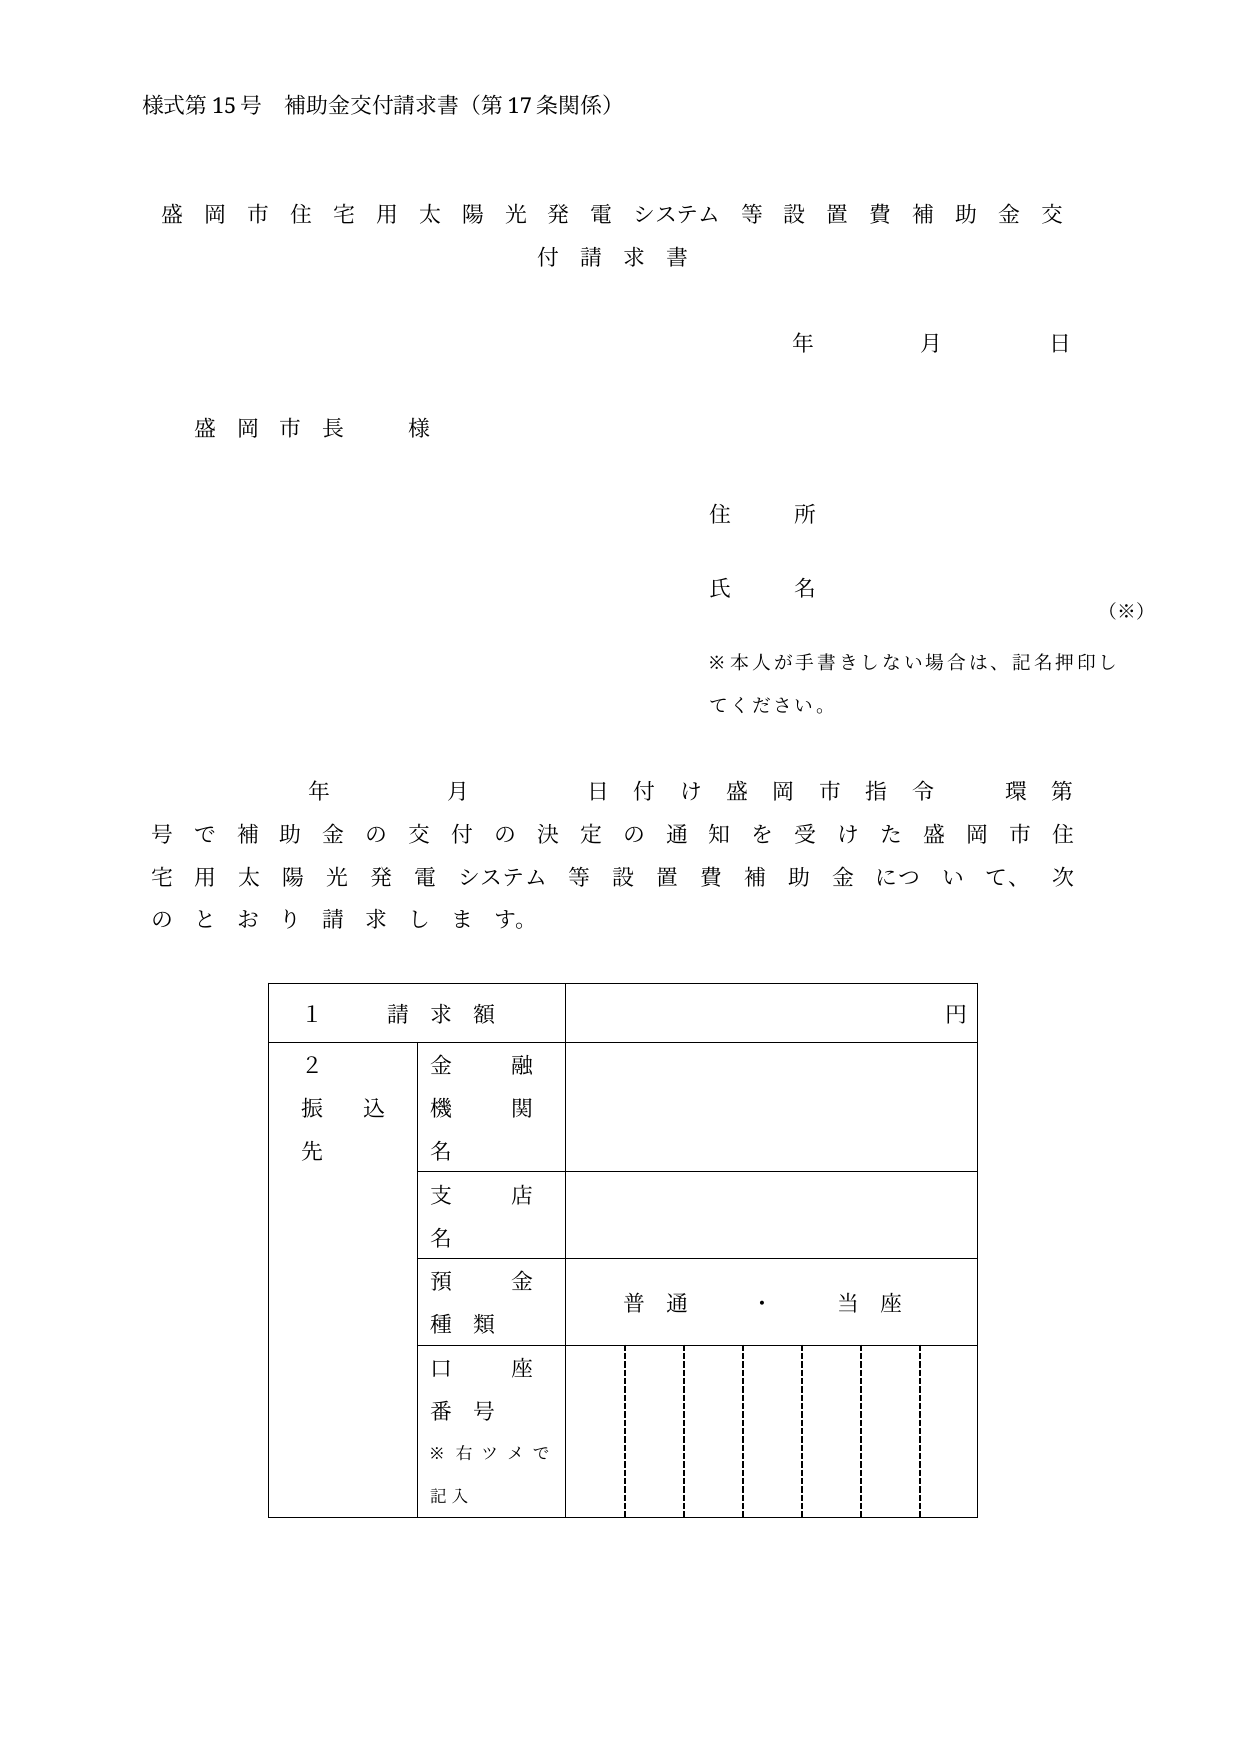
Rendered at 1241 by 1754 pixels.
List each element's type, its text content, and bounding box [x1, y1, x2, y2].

table_header １ 請求額 [269, 984, 565, 1042]
table_cell 普通 ・ 当座 [566, 1259, 977, 1344]
table_cell [802, 1346, 861, 1517]
table_header [566, 984, 918, 1042]
table_cell [861, 1346, 920, 1517]
table_cell 支店名 [418, 1172, 565, 1258]
table_cell [566, 1346, 624, 1517]
table_cell 口座番号 ※右ツメで記入 [418, 1346, 565, 1517]
text 盛岡市住宅用太陽光発電システム等設置費補助金交付請求書 [151, 192, 1095, 278]
table_cell [920, 1346, 977, 1517]
table_cell 預金種類 [418, 1259, 565, 1344]
table_cell [743, 1346, 802, 1517]
table_cell [566, 1172, 977, 1258]
table_cell ２ 振込先 [269, 1043, 417, 1517]
text 年 月 日付け盛岡市指令 環第 号で補助金の交付の決定の通知を受けた盛岡市住宅用太陽光発電システム等設置費補助金について、次のとおり請求します。 [151, 769, 1095, 940]
table_cell 金融機関名 [418, 1043, 565, 1171]
text 氏 名 [688, 566, 1095, 609]
table_cell [684, 1346, 743, 1517]
text ※本人が手書きしない場合は、記名押印してください。 [688, 640, 1122, 726]
text 盛岡市長 様 [151, 406, 1095, 449]
table_header 円 [918, 984, 977, 1042]
text 年 月 日 [151, 320, 1092, 363]
table_cell [566, 1043, 977, 1171]
table_cell [625, 1346, 684, 1517]
text 住 所 [688, 492, 1095, 534]
